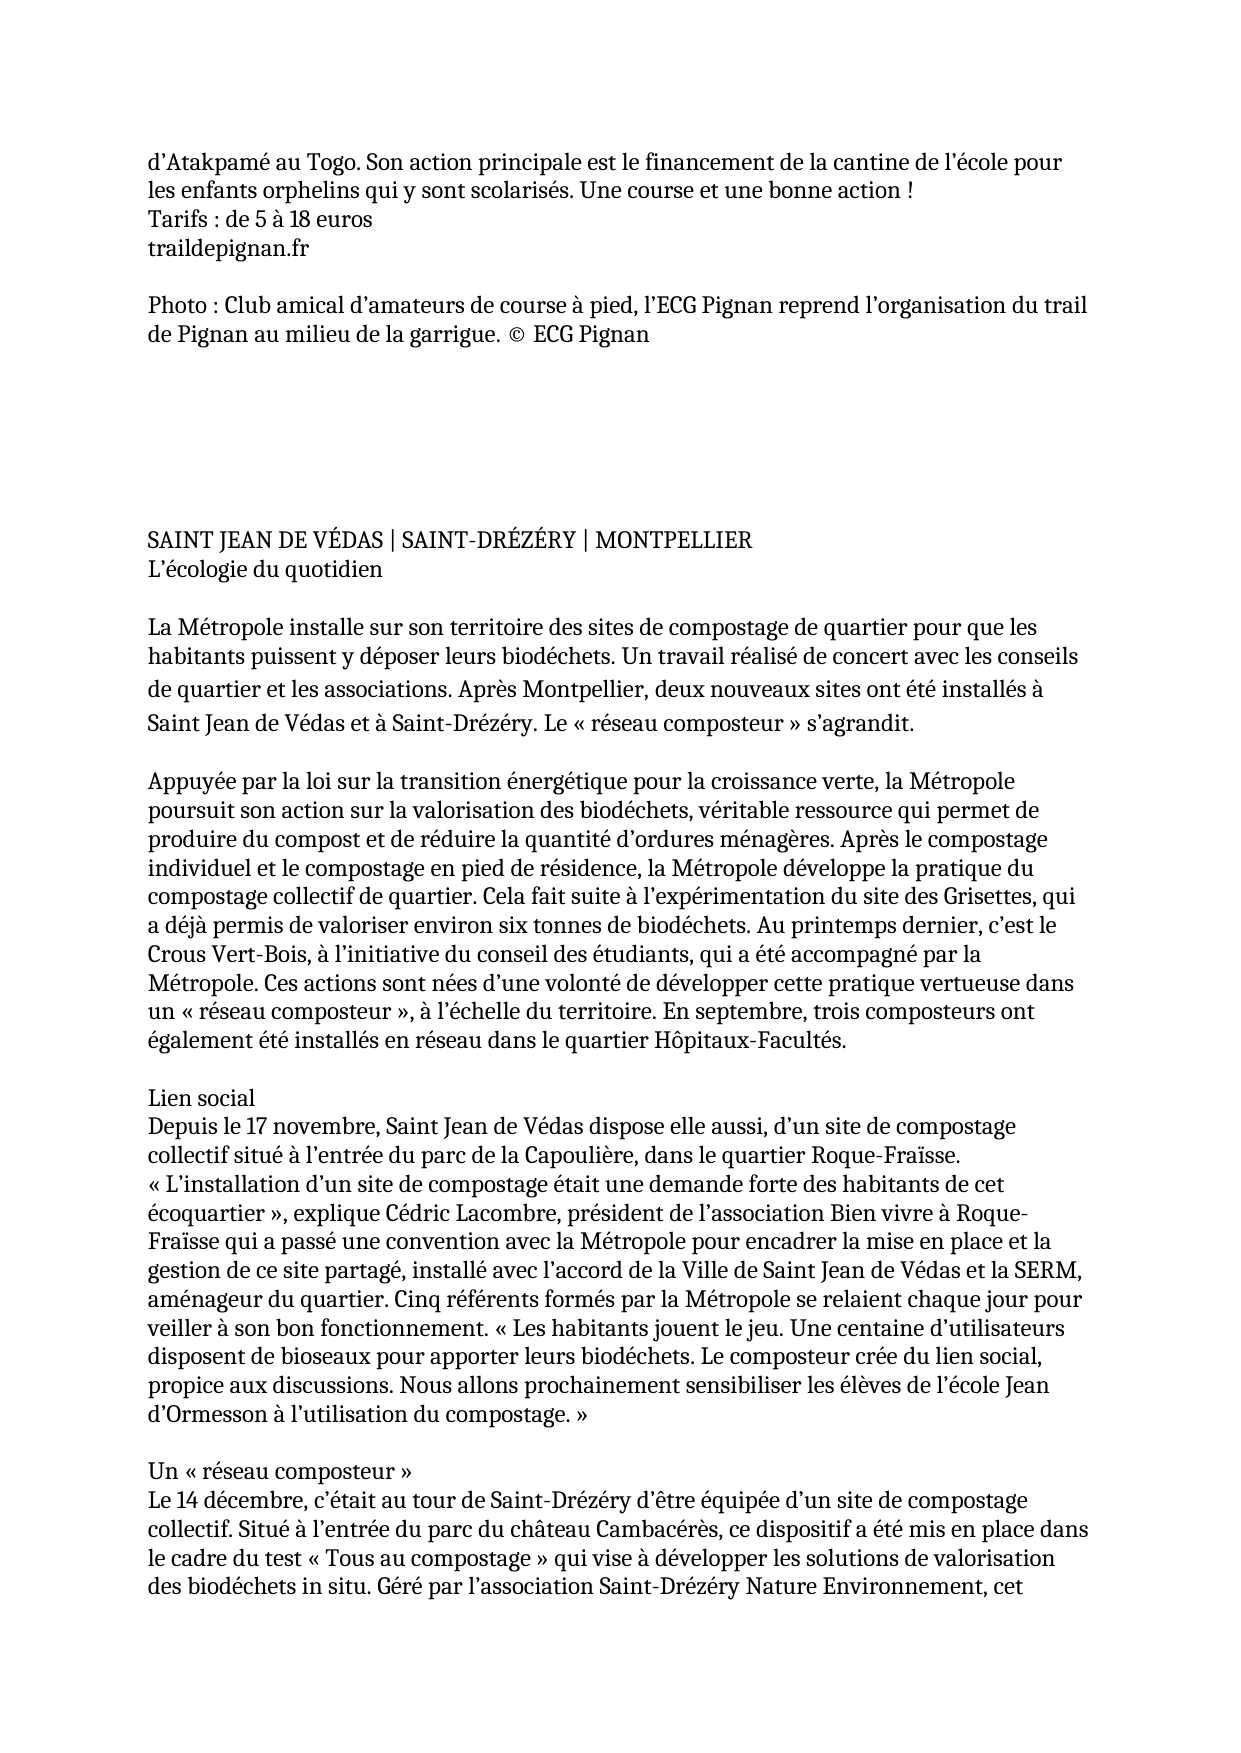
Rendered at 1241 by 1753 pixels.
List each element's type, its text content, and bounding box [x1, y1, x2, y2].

text La Métropole installe sur son territoire des sites de compostage de quartier pour que les habitants puissent y déposer leurs biodéchets. Un travail réalisé de concert avec les conseils de quartier et les associations. Après Montpellier, deux nouveaux sites ont été installés à Saint Jean de Védas et à Saint-Drézéry. Le « réseau composteur » s’agrandit. [148, 613, 1093, 738]
text Appuyée par la loi sur la transition énergétique pour la croissance verte, la Métropole poursuit son action sur la valorisation des biodéchets, véritable ressource qui permet de produire du compost et de réduire la quantité d’ordures ménagères. Après le compostage individuel et le compostage en pied de résidence, la Métropole développe la pratique du compostage collectif de quartier. Cela fait suite à l’expérimentation du site des Grisettes, qui a déjà permis de valoriser environ six tonnes de biodéchets. Au printemps dernier, c’est le Crous Vert-Bois, à l’initiative du conseil des étudiants, qui a été accompagné par la Métropole. Ces actions sont nées d’une volonté de développer cette pratique vertueuse dans un « réseau composteur », à l’échelle du territoire. En septembre, trois composteurs ont également été installés en réseau dans le quartier Hôpitaux-Facultés. [148, 767, 1093, 1055]
text L’écologie du quotidien [148, 555, 1093, 584]
text Tarifs : de 5 à 18 euros [148, 205, 1093, 234]
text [148, 148, 1093, 205]
text traildepignan.fr [148, 234, 1093, 263]
text Lien social [148, 1083, 1093, 1112]
text Un « réseau composteur » [148, 1457, 1093, 1486]
text Depuis le 17 novembre, Saint Jean de Védas dispose elle aussi, d’un site de compostage collectif situé à l’entrée du parc de la Capoulière, dans le quartier Roque-Fraïsse. « L’installation d’un site de compostage était une demande forte des habitants de cet écoquartier », explique Cédric Lacombre, président de l’association Bien vivre à Roque-Fraïsse qui a passé une convention avec la Métropole pour encadrer la mise en place et la gestion de ce site partagé, installé avec l’accord de la Ville de Saint Jean de Védas et la SERM, aménageur du quartier. Cinq référents formés par la Métropole se relaient chaque jour pour veiller à son bon fonctionnement. « Les habitants jouent le jeu. Une centaine d’utilisateurs disposent de bioseaux pour apporter leurs biodéchets. Le composteur crée du lien social, propice aux discussions. Nous allons prochainement sensibiliser les élèves de l’école Jean d’Ormesson à l’utilisation du compostage. » [148, 1112, 1093, 1428]
text SAINT JEAN DE VÉDAS | SAINT-DRÉZÉRY | MONTPELLIER [148, 521, 1093, 555]
text Photo : Club amical d’amateurs de course à pied, l’ECG Pignan reprend l’organisation du trail de Pignan au milieu de la garrigue. © ECG Pignan [148, 291, 1093, 349]
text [148, 1486, 1093, 1601]
